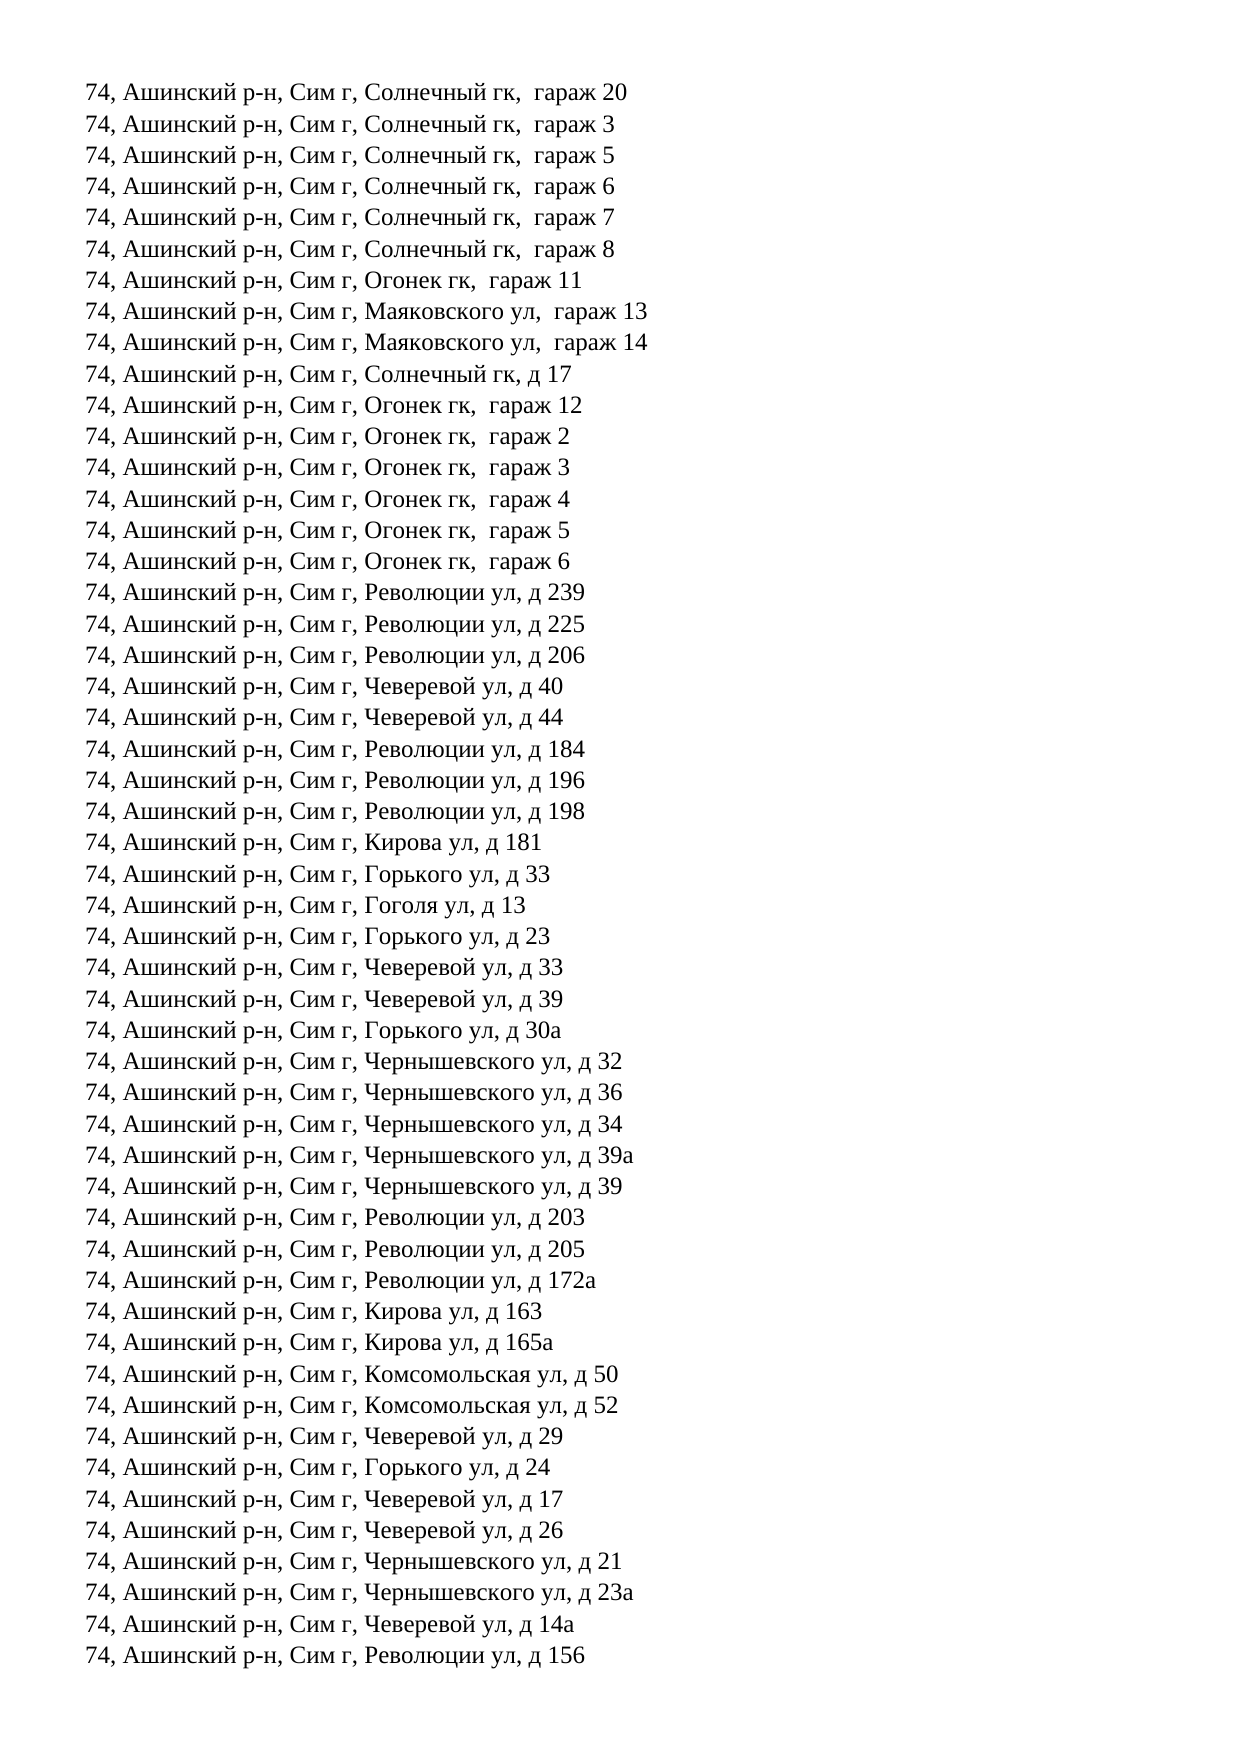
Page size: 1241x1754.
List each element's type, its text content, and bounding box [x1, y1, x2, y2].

table_cell 74, Ашинский р-н, Сим г, Революции ул, д 172а [74, 1263, 1051, 1294]
table_cell 74, Ашинский р-н, Сим г, Огонек гк, гараж 5 [74, 513, 1051, 544]
table_cell 74, Ашинский р-н, Сим г, Маяковского ул, гараж 13 [74, 294, 1051, 325]
table_cell 74, Ашинский р-н, Сим г, Кирова ул, д 181 [74, 825, 1051, 856]
table_cell 74, Ашинский р-н, Сим г, Горького ул, д 33 [74, 856, 1051, 887]
table_cell 74, Ашинский р-н, Сим г, Солнечный гк, д 17 [74, 356, 1051, 387]
table_cell 74, Ашинский р-н, Сим г, Чернышевского ул, д 32 [74, 1044, 1051, 1075]
table_cell 74, Ашинский р-н, Сим г, Огонек гк, гараж 6 [74, 544, 1051, 575]
table_cell 74, Ашинский р-н, Сим г, Чеверевой ул, д 26 [74, 1513, 1051, 1544]
table_cell 74, Ашинский р-н, Сим г, Огонек гк, гараж 3 [74, 450, 1051, 481]
table_cell 74, Ашинский р-н, Сим г, Чеверевой ул, д 14а [74, 1606, 1051, 1637]
table_cell 74, Ашинский р-н, Сим г, Горького ул, д 24 [74, 1450, 1051, 1481]
table_cell 74, Ашинский р-н, Сим г, Солнечный гк, гараж 20 [74, 75, 1051, 106]
table_cell 74, Ашинский р-н, Сим г, Огонек гк, гараж 12 [74, 388, 1051, 419]
table_cell 74, Ашинский р-н, Сим г, Гоголя ул, д 13 [74, 888, 1051, 919]
table_cell 74, Ашинский р-н, Сим г, Огонек гк, гараж 4 [74, 481, 1051, 512]
table_cell 74, Ашинский р-н, Сим г, Кирова ул, д 163 [74, 1294, 1051, 1325]
table_cell 74, Ашинский р-н, Сим г, Революции ул, д 239 [74, 575, 1051, 606]
table_cell 74, Ашинский р-н, Сим г, Революции ул, д 205 [74, 1231, 1051, 1262]
table_cell 74, Ашинский р-н, Сим г, Чернышевского ул, д 39а [74, 1138, 1051, 1169]
table_cell 74, Ашинский р-н, Сим г, Чернышевского ул, д 34 [74, 1106, 1051, 1137]
table_cell 74, Ашинский р-н, Сим г, Маяковского ул, гараж 14 [74, 325, 1051, 356]
table_cell 74, Ашинский р-н, Сим г, Комсомольская ул, д 52 [74, 1388, 1051, 1419]
table_cell 74, Ашинский р-н, Сим г, Солнечный гк, гараж 5 [74, 138, 1051, 169]
table_cell 74, Ашинский р-н, Сим г, Революции ул, д 203 [74, 1200, 1051, 1231]
table_cell 74, Ашинский р-н, Сим г, Чеверевой ул, д 29 [74, 1419, 1051, 1450]
table_cell 74, Ашинский р-н, Сим г, Революции ул, д 196 [74, 763, 1051, 794]
table_cell 74, Ашинский р-н, Сим г, Огонек гк, гараж 2 [74, 419, 1051, 450]
table_cell 74, Ашинский р-н, Сим г, Революции ул, д 156 [74, 1638, 1051, 1669]
table_cell 74, Ашинский р-н, Сим г, Горького ул, д 30а [74, 1013, 1051, 1044]
table_cell 74, Ашинский р-н, Сим г, Чернышевского ул, д 39 [74, 1169, 1051, 1200]
table_cell 74, Ашинский р-н, Сим г, Чеверевой ул, д 44 [74, 700, 1051, 731]
table_cell 74, Ашинский р-н, Сим г, Комсомольская ул, д 50 [74, 1356, 1051, 1387]
table_cell 74, Ашинский р-н, Сим г, Революции ул, д 184 [74, 731, 1051, 762]
table_cell 74, Ашинский р-н, Сим г, Солнечный гк, гараж 6 [74, 169, 1051, 200]
table_cell 74, Ашинский р-н, Сим г, Чеверевой ул, д 39 [74, 981, 1051, 1012]
table_cell 74, Ашинский р-н, Сим г, Чернышевского ул, д 21 [74, 1544, 1051, 1575]
table_cell 74, Ашинский р-н, Сим г, Чеверевой ул, д 40 [74, 669, 1051, 700]
table_cell 74, Ашинский р-н, Сим г, Чернышевского ул, д 23а [74, 1575, 1051, 1606]
table_cell 74, Ашинский р-н, Сим г, Кирова ул, д 165а [74, 1325, 1051, 1356]
table_cell 74, Ашинский р-н, Сим г, Чеверевой ул, д 33 [74, 950, 1051, 981]
table_cell 74, Ашинский р-н, Сим г, Огонек гк, гараж 11 [74, 263, 1051, 294]
table_cell 74, Ашинский р-н, Сим г, Чернышевского ул, д 36 [74, 1075, 1051, 1106]
table_cell 74, Ашинский р-н, Сим г, Солнечный гк, гараж 7 [74, 200, 1051, 231]
table_cell 74, Ашинский р-н, Сим г, Горького ул, д 23 [74, 919, 1051, 950]
table_cell 74, Ашинский р-н, Сим г, Революции ул, д 198 [74, 794, 1051, 825]
table_cell 74, Ашинский р-н, Сим г, Революции ул, д 206 [74, 638, 1051, 669]
table_cell 74, Ашинский р-н, Сим г, Революции ул, д 225 [74, 606, 1051, 637]
table_cell 74, Ашинский р-н, Сим г, Солнечный гк, гараж 3 [74, 106, 1051, 137]
table_cell 74, Ашинский р-н, Сим г, Чеверевой ул, д 17 [74, 1481, 1051, 1512]
table_cell 74, Ашинский р-н, Сим г, Солнечный гк, гараж 8 [74, 231, 1051, 262]
